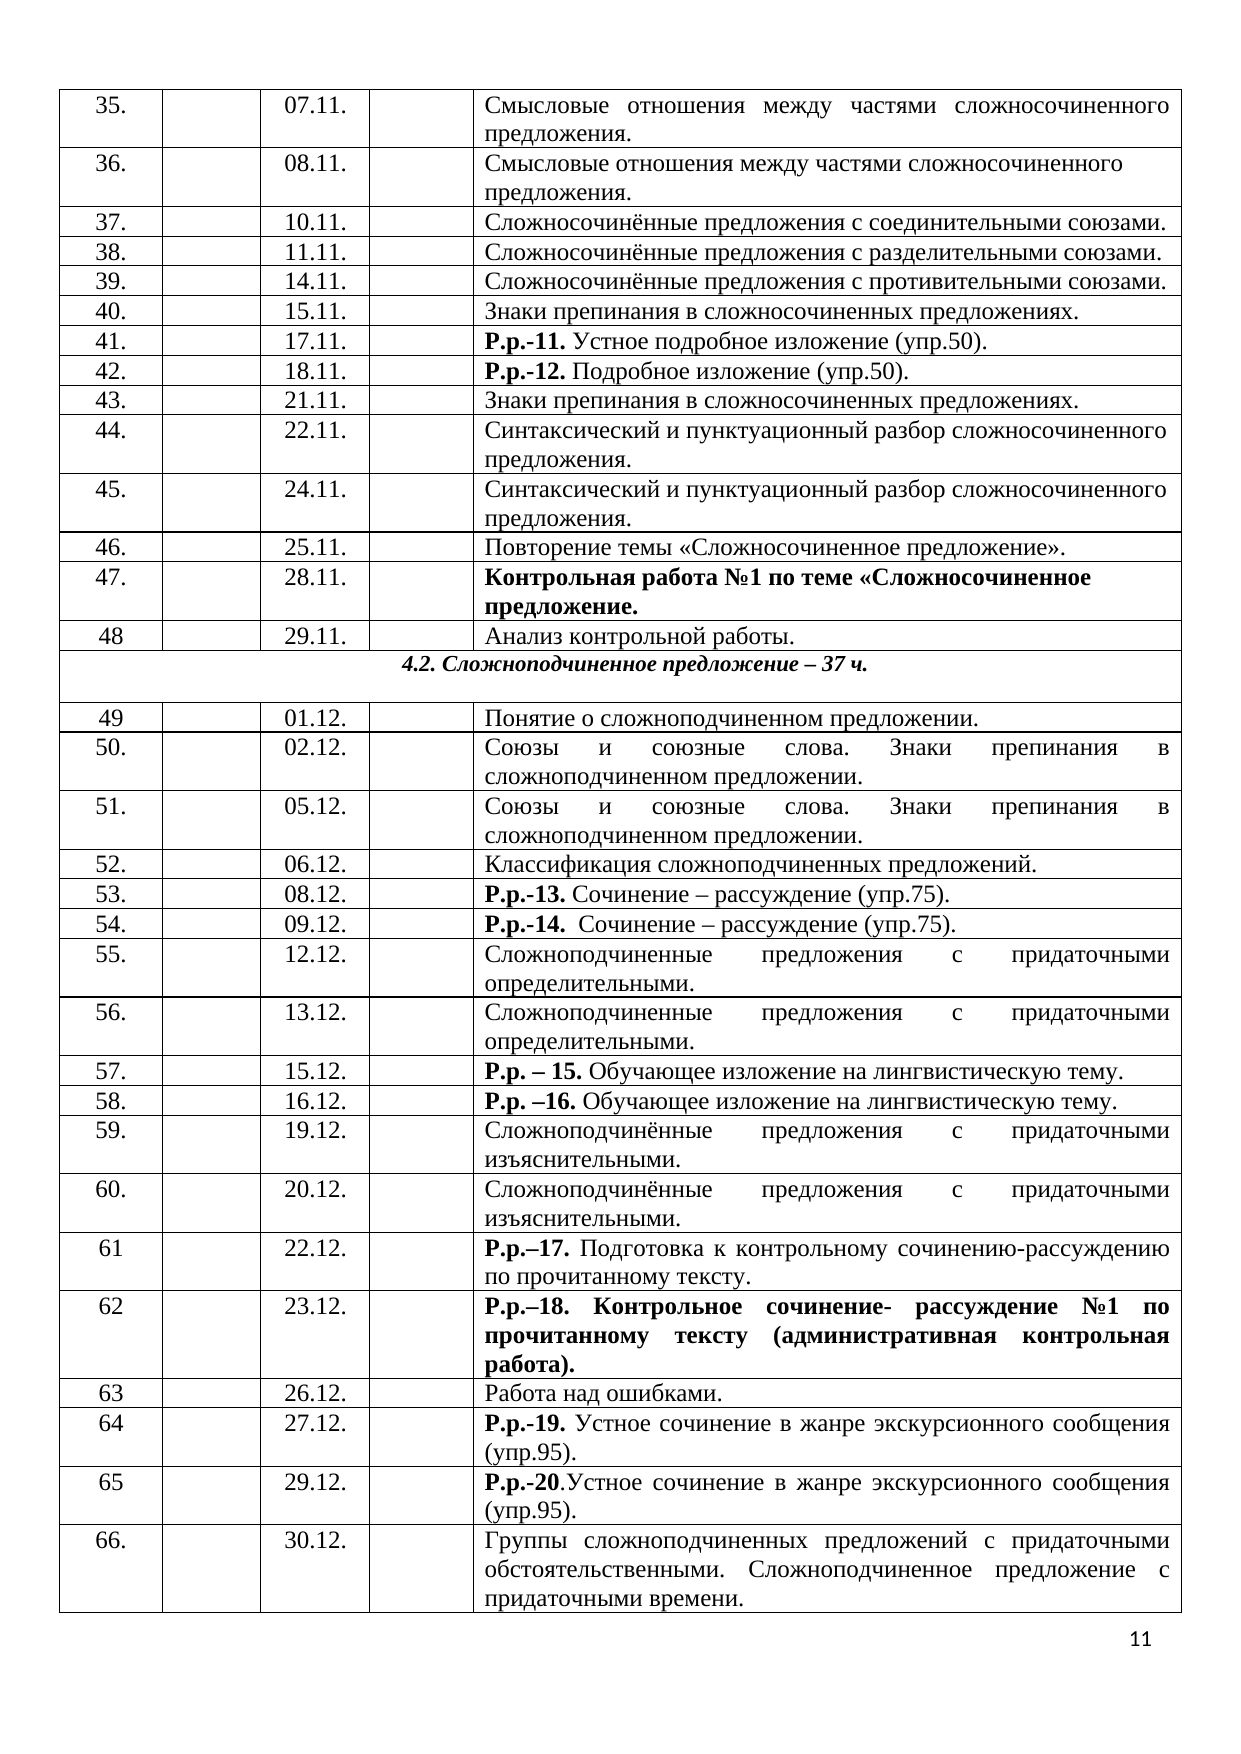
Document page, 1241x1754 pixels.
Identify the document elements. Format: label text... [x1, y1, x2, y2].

table_cell 14.11. [261, 266, 369, 295]
table_cell [370, 1056, 473, 1085]
table_cell [370, 562, 473, 620]
table_cell Синтаксический и пунктуационный разбор сложносочиненного предложения. [474, 474, 1181, 531]
table_cell 08.12. [261, 879, 369, 908]
table_cell 54. [60, 909, 162, 938]
table_cell 39. [60, 266, 162, 295]
table_cell Р.р.-14. Сочинение – рассуждение (упр.75). [474, 909, 1181, 938]
table_cell 29.12. [261, 1467, 369, 1524]
table_cell [163, 939, 260, 996]
table_cell 53. [60, 879, 162, 908]
table_cell 22.11. [261, 415, 369, 473]
table_cell [163, 415, 260, 473]
table_cell 08.11. [261, 148, 369, 206]
table_cell 16.12. [261, 1086, 369, 1114]
table_cell [163, 1174, 260, 1232]
table_cell [370, 1467, 473, 1524]
table_cell 12.12. [261, 939, 369, 996]
table_cell 38. [60, 237, 162, 265]
table_cell Повторение темы «Сложносочиненное предложение». [474, 533, 1181, 561]
table_cell [163, 909, 260, 938]
table_cell [163, 326, 260, 355]
table_cell [370, 207, 473, 236]
table_cell [370, 998, 473, 1055]
table_cell 18.11. [261, 356, 369, 384]
table_cell [163, 237, 260, 265]
table_cell [370, 1174, 473, 1232]
table_cell [370, 879, 473, 908]
table_cell Р.р. –16. Обучающее изложение на лингвистическую тему. [474, 1086, 1181, 1114]
table_cell [163, 1233, 260, 1290]
table_cell 64 [60, 1408, 162, 1466]
table_cell Анализ контрольной работы. [474, 621, 1181, 649]
table_cell 40. [60, 296, 162, 325]
table_cell Р.р.-11. Устное подробное изложение (упр.50). [474, 326, 1181, 355]
table_cell Сложносочинённые предложения с разделительными союзами. [474, 237, 1181, 265]
table_cell 09.12. [261, 909, 369, 938]
table_cell 23.12. [261, 1291, 369, 1377]
table_cell 01.12. [261, 703, 369, 731]
table_cell [163, 1379, 260, 1407]
table_cell Р.р.–17. Подготовка к контрольному сочинению-рассуждению по прочитанному тексту. [474, 1233, 1181, 1290]
table_cell [163, 1525, 260, 1612]
table_cell 49 [60, 703, 162, 731]
table_cell 55. [60, 939, 162, 996]
table_cell 60. [60, 1174, 162, 1232]
table_cell 42. [60, 356, 162, 384]
table_cell [370, 850, 473, 878]
table_cell [370, 703, 473, 731]
table_cell Сложноподчинённые предложения с придаточными изъяснительными. [474, 1174, 1181, 1232]
table_cell 26.12. [261, 1379, 369, 1407]
table_cell 51. [60, 791, 162, 848]
table_cell Р.р.–18. Контрольное сочинение- рассуждение №1 по прочитанному тексту (административная контрольная работа). [474, 1291, 1181, 1377]
table_cell [370, 1116, 473, 1173]
table_cell [370, 1291, 473, 1377]
table_cell [163, 998, 260, 1055]
table_cell 02.12. [261, 733, 369, 790]
table_cell [370, 356, 473, 384]
table_cell 29.11. [261, 621, 369, 649]
table_cell [370, 266, 473, 295]
table_cell 50. [60, 733, 162, 790]
table_cell Р.р. – 15. Обучающее изложение на лингвистическую тему. [474, 1056, 1181, 1085]
table_cell 48 [60, 621, 162, 649]
table_cell 37. [60, 207, 162, 236]
table_cell 58. [60, 1086, 162, 1114]
table_cell [163, 1056, 260, 1085]
table_cell [370, 1233, 473, 1290]
table_cell [163, 1291, 260, 1377]
table_cell 57. [60, 1056, 162, 1085]
table_cell [370, 621, 473, 649]
table_cell [163, 90, 260, 147]
table_cell Сложносочинённые предложения с противительными союзами. [474, 266, 1181, 295]
table_cell Сложноподчинённые предложения с придаточными изъяснительными. [474, 1116, 1181, 1173]
table_cell 06.12. [261, 850, 369, 878]
table_cell 21.11. [261, 386, 369, 414]
table_cell [370, 533, 473, 561]
table_cell 61 [60, 1233, 162, 1290]
table_cell 46. [60, 533, 162, 561]
table_cell 65 [60, 1467, 162, 1524]
table_cell [370, 1408, 473, 1466]
table_cell [370, 1525, 473, 1612]
table_cell [370, 296, 473, 325]
table_cell 07.11. [261, 90, 369, 147]
table_cell 45. [60, 474, 162, 531]
table_cell 66. [60, 1525, 162, 1612]
table_cell 19.12. [261, 1116, 369, 1173]
table_cell Р.р.-20.Устное сочинение в жанре экскурсионного сообщения (упр.95). [474, 1467, 1181, 1524]
table_cell [163, 1467, 260, 1524]
table_cell 11.11. [261, 237, 369, 265]
table_cell [163, 386, 260, 414]
table_cell [163, 148, 260, 206]
table_cell 4.2. Сложноподчиненное предложение – 37 ч. [60, 651, 1181, 702]
table_cell 24.11. [261, 474, 369, 531]
table_cell Сложносочинённые предложения с соединительными союзами. [474, 207, 1181, 236]
table_cell [163, 356, 260, 384]
table_cell 20.12. [261, 1174, 369, 1232]
table_cell Работа над ошибками. [474, 1379, 1181, 1407]
table_cell Контрольная работа №1 по теме «Сложносочиненное предложение. [474, 562, 1181, 620]
table_cell Классификация сложноподчиненных предложений. [474, 850, 1181, 878]
table_cell 41. [60, 326, 162, 355]
table_cell Смысловые отношения между частями сложносочиненного предложения. [474, 148, 1181, 206]
table_cell [370, 415, 473, 473]
table_cell [370, 474, 473, 531]
table_cell Союзы и союзные слова. Знаки препинания в сложноподчиненном предложении. [474, 733, 1181, 790]
table_cell 44. [60, 415, 162, 473]
table_cell [370, 386, 473, 414]
table_cell [163, 1116, 260, 1173]
table_cell 17.11. [261, 326, 369, 355]
table_cell 30.12. [261, 1525, 369, 1612]
table_cell [163, 1408, 260, 1466]
table_cell 52. [60, 850, 162, 878]
table_cell [163, 474, 260, 531]
table_cell Р.р.-13. Сочинение – рассуждение (упр.75). [474, 879, 1181, 908]
table_cell Понятие о сложноподчиненном предложении. [474, 703, 1181, 731]
table_cell 22.12. [261, 1233, 369, 1290]
table_cell 59. [60, 1116, 162, 1173]
table_cell [370, 909, 473, 938]
table_cell [163, 791, 260, 848]
table_cell 13.12. [261, 998, 369, 1055]
table_cell [163, 733, 260, 790]
table_cell [370, 90, 473, 147]
table_cell 62 [60, 1291, 162, 1377]
table_cell [163, 1086, 260, 1114]
table_cell [163, 266, 260, 295]
table_cell Сложноподчиненные предложения с придаточными определительными. [474, 939, 1181, 996]
table_cell 35. [60, 90, 162, 147]
table_cell 36. [60, 148, 162, 206]
table_cell [370, 237, 473, 265]
table_cell [163, 562, 260, 620]
table_cell 15.12. [261, 1056, 369, 1085]
table_cell Синтаксический и пунктуационный разбор сложносочиненного предложения. [474, 415, 1181, 473]
table_cell [370, 791, 473, 848]
table_cell [163, 621, 260, 649]
table_cell [163, 533, 260, 561]
table_cell [370, 148, 473, 206]
table_cell 25.11. [261, 533, 369, 561]
table_cell 15.11. [261, 296, 369, 325]
table_cell [163, 850, 260, 878]
table_cell [370, 1086, 473, 1114]
table_cell Смысловые отношения между частями сложносочиненного предложения. [474, 90, 1181, 147]
table_cell [163, 879, 260, 908]
table_cell Р.р.-19. Устное сочинение в жанре экскурсионного сообщения (упр.95). [474, 1408, 1181, 1466]
table_cell [370, 326, 473, 355]
table_cell 27.12. [261, 1408, 369, 1466]
table_cell [163, 296, 260, 325]
table_cell [370, 733, 473, 790]
table_cell [370, 1379, 473, 1407]
table_cell 56. [60, 998, 162, 1055]
table_cell 10.11. [261, 207, 369, 236]
table_cell 05.12. [261, 791, 369, 848]
table_cell Союзы и союзные слова. Знаки препинания в сложноподчиненном предложении. [474, 791, 1181, 848]
table_cell 43. [60, 386, 162, 414]
table_cell [163, 207, 260, 236]
table_cell Группы сложноподчиненных предложений с придаточными обстоятельственными. Сложноподчиненное предложение с придаточными времени. [474, 1525, 1181, 1612]
table_cell 63 [60, 1379, 162, 1407]
table_cell [370, 939, 473, 996]
table_cell 28.11. [261, 562, 369, 620]
table_cell Р.р.-12. Подробное изложение (упр.50). [474, 356, 1181, 384]
table_cell Знаки препинания в сложносочиненных предложениях. [474, 296, 1181, 325]
table_cell 47. [60, 562, 162, 620]
table_cell Сложноподчиненные предложения с придаточными определительными. [474, 998, 1181, 1055]
table_cell Знаки препинания в сложносочиненных предложениях. [474, 386, 1181, 414]
table_cell [163, 703, 260, 731]
